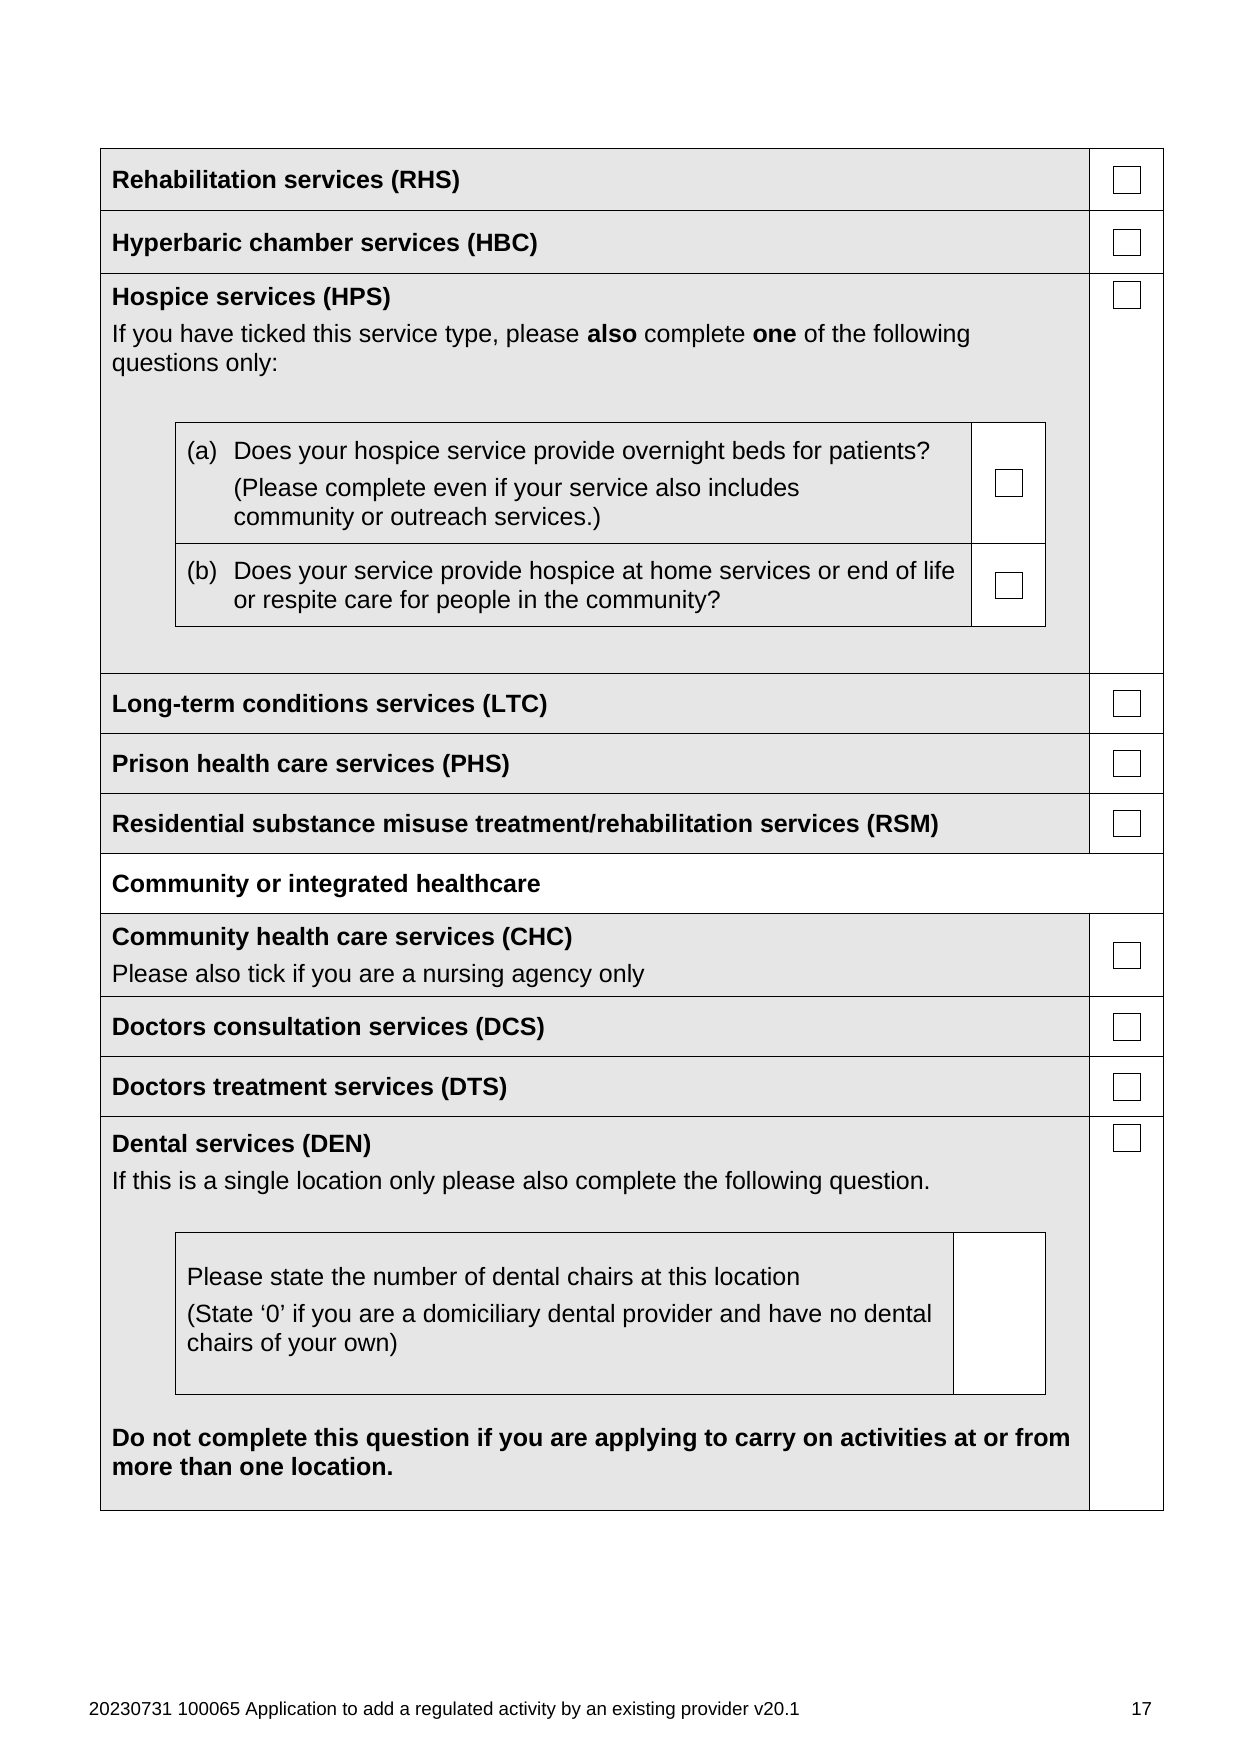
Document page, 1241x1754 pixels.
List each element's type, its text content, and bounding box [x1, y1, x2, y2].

table_cell Doctors consultation services (DCS) [101, 997, 1089, 1056]
table_cell [1090, 1057, 1163, 1116]
table_cell [1090, 914, 1163, 996]
table_cell [1090, 674, 1163, 733]
table_cell Community health care services (CHC) Please also tick if you are a nursing agency only [101, 914, 1089, 996]
table_cell [1090, 149, 1163, 210]
table_cell [1090, 734, 1163, 793]
table_cell Rehabilitation services (RHS) [101, 149, 1089, 210]
table_cell [1090, 794, 1163, 853]
table_cell [1090, 274, 1163, 673]
table_cell Community or integrated healthcare [101, 854, 1163, 913]
table_cell Hyperbaric chamber services (HBC) [101, 211, 1089, 273]
table_cell Dental services (DEN) If this is a single location only please also complete the following question. Do not complete this question if you are applying to carry on activities at or from more than one location. [101, 1117, 175, 1510]
table_cell [1090, 997, 1163, 1056]
table_cell Doctors treatment services (DTS) [101, 1057, 1089, 1116]
table_cell Dental services (DEN) If this is a single location only please also complete the following question. Do not complete this question if you are applying to carry on activities at or from more than one location. [1046, 1117, 1089, 1510]
table_cell Prison health care services (PHS) [101, 734, 1089, 793]
table_cell Long-term conditions services (LTC) [101, 674, 1089, 733]
table_cell Hospice services (HPS) If you have ticked this service type, please also complete one of the following questions only: [101, 274, 1089, 673]
table_cell Residential substance misuse treatment/rehabilitation services (RSM) [101, 794, 1089, 853]
table_cell [1090, 1117, 1163, 1510]
table_cell [1090, 211, 1163, 273]
